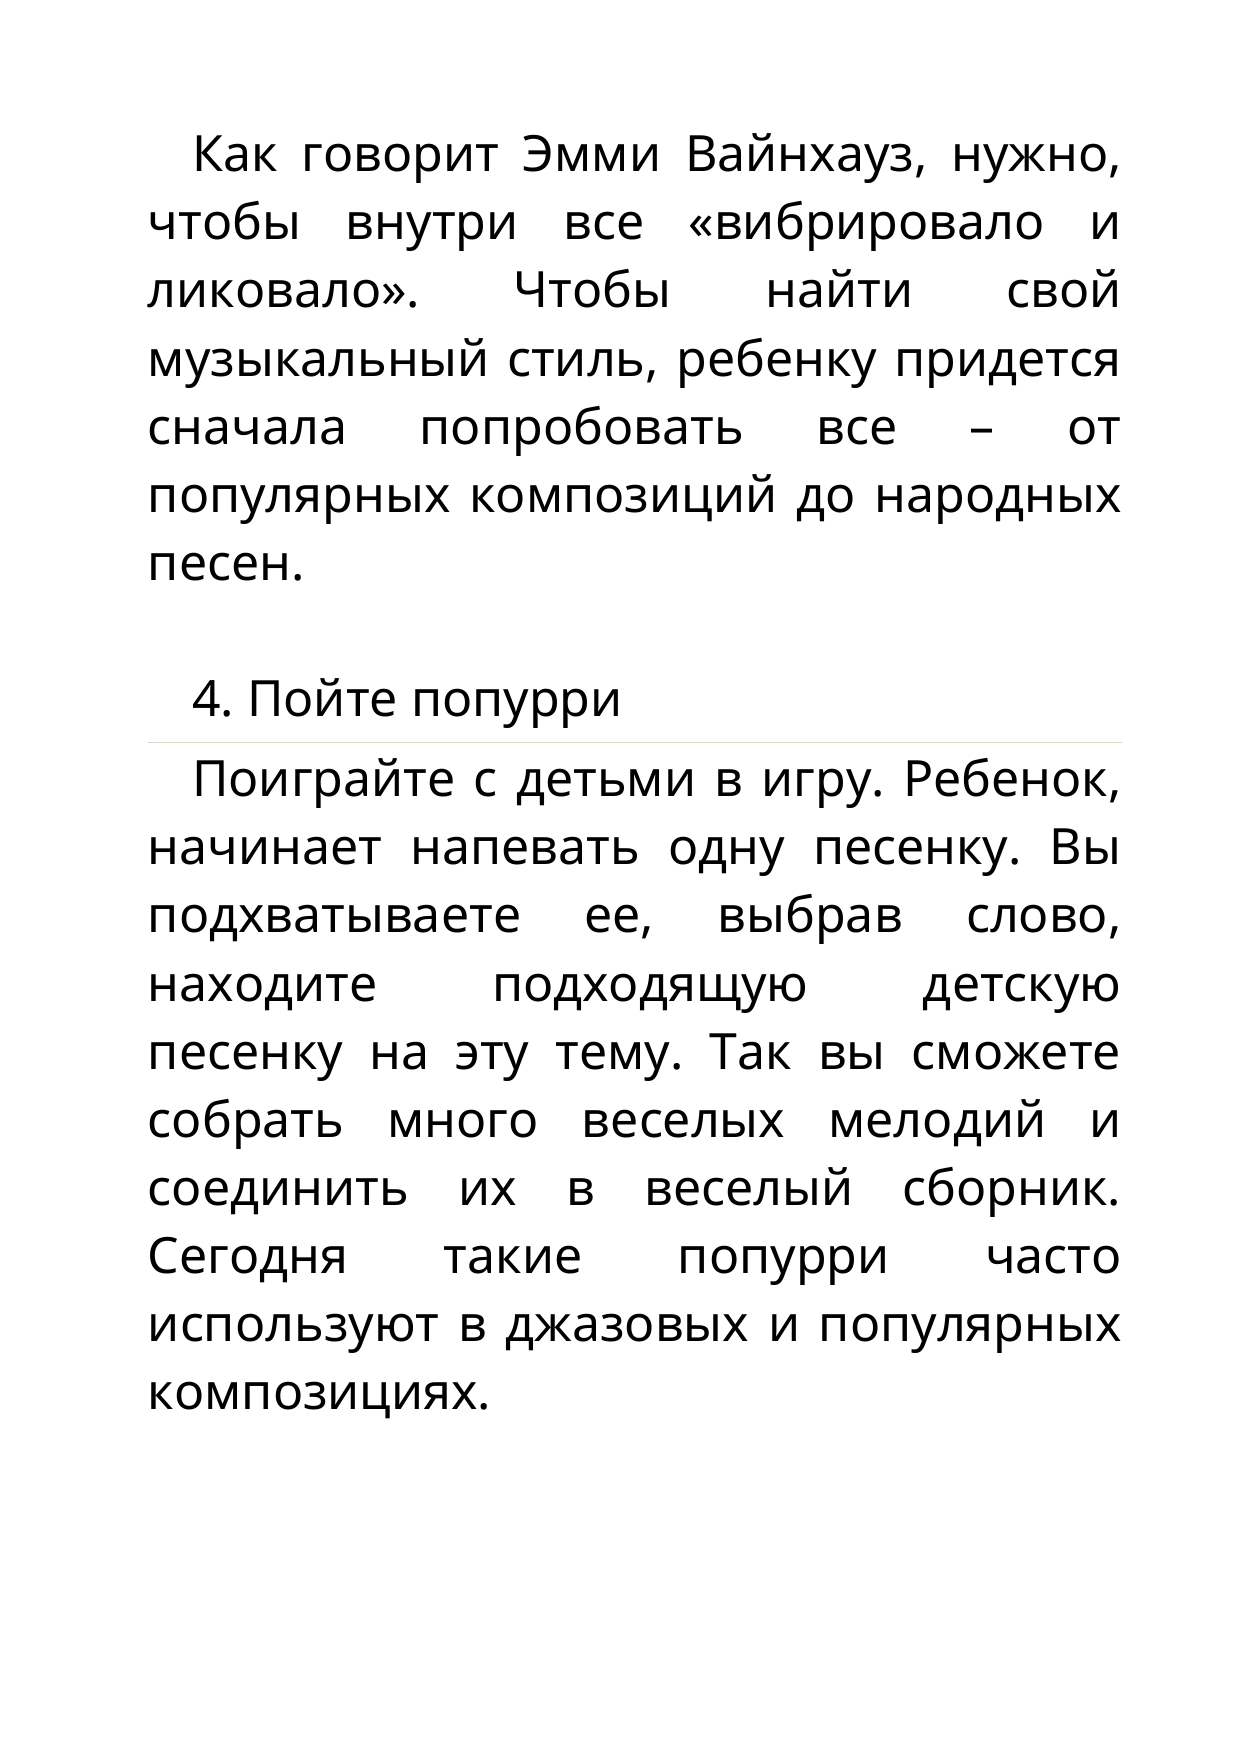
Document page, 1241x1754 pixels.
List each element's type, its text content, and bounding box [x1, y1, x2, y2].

text Как говорит Эмми Вайнхауз, нужно, чтобы внутри все «вибрировало и ликовало». Чтобы найти свой музыкальный стиль, ребенку придется сначала попробовать все – от популярных композиций до народных песен. [148, 118, 1122, 595]
text 4. Пойте попурри [148, 663, 1122, 742]
text Поиграйте с детьми в игру. Ребенок, начинает напевать одну песенку. Вы подхватываете ее, выбрав слово, находите подходящую детскую песенку на эту тему. Так вы сможете собрать много веселых мелодий и соединить их в веселый сборник. Сегодня такие попурри часто используют в джазовых и популярных композициях. [148, 743, 1122, 1424]
